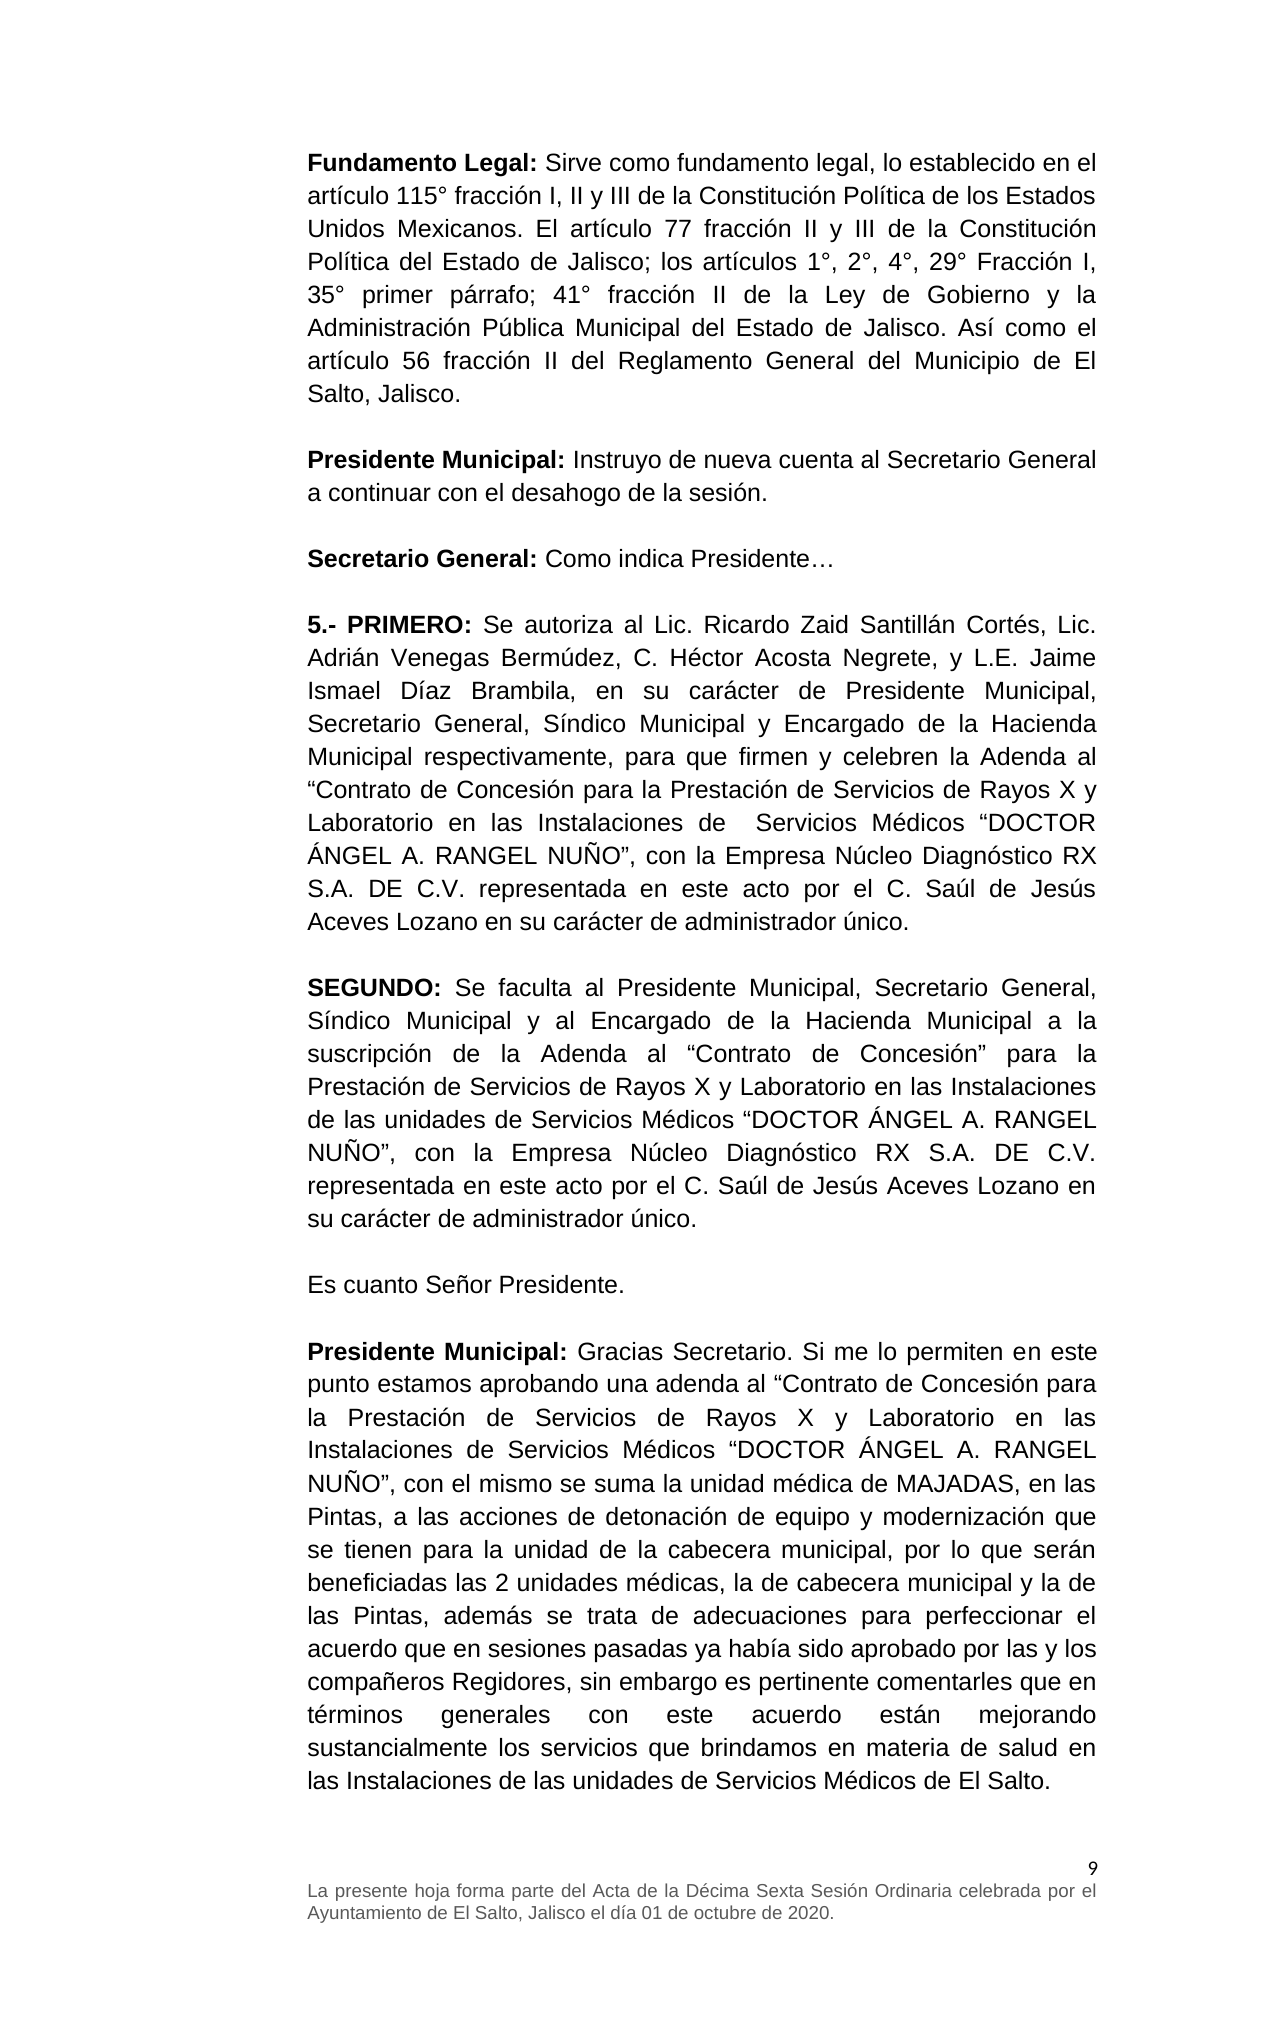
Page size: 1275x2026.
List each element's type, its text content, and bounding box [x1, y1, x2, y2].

text Fundamento Legal: Sirve como fundamento legal, lo establecido en el artículo 115° fracción I, II y III de la Constitución Política de los Estados Unidos Mexicanos. El artículo 77 fracción II y III de la Constitución Política del Estado de Jalisco; los artículos 1°, 2°, 4°, 29° Fracción I, 35° primer párrafo; 41° fracción II de la Ley de Gobierno y la Administración Pública Municipal del Estado de Jalisco. Así como el artículo 56 fracción II del Reglamento General del Municipio de El Salto, Jalisco. [307, 148, 1098, 408]
list Presidente Municipal: Instruyo de nueva cuenta al Secretario General a continuar con el desahogo de la sesión. [307, 445, 1098, 507]
list Secretario General: Como indica Presidente… [307, 544, 1098, 573]
list Es cuanto Señor Presidente. [307, 1270, 1098, 1299]
text 5.- PRIMERO: Se autoriza al Lic. Ricardo Zaid Santillán Cortés, Lic. Adrián Venegas Bermúdez, C. Héctor Acosta Negrete, y L.E. Jaime Ismael Díaz Brambila, en su carácter de Presidente Municipal, Secretario General, Síndico Municipal y Encargado de la Hacienda Municipal respectivamente, para que firmen y celebren la Adenda al “Contrato de Concesión para la Prestación de Servicios de Rayos X y Laboratorio en las Instalaciones de Servicios Médicos “DOCTOR ÁNGEL A. RANGEL NUÑO”, con la Empresa Núcleo Diagnóstico RX S.A. DE C.V. representada en este acto por el C. Saúl de Jesús Aceves Lozano en su carácter de administrador único. [307, 610, 1098, 936]
text SEGUNDO: Se faculta al Presidente Municipal, Secretario General, Síndico Municipal y al Encargado de la Hacienda Municipal a la suscripción de la Adenda al “Contrato de Concesión” para la Prestación de Servicios de Rayos X y Laboratorio en las Instalaciones de las unidades de Servicios Médicos “DOCTOR ÁNGEL A. RANGEL NUÑO”, con la Empresa Núcleo Diagnóstico RX S.A. DE C.V. representada en este acto por el C. Saúl de Jesús Aceves Lozano en su carácter de administrador único. [307, 973, 1098, 1233]
text Presidente Municipal: Gracias Secretario. Si me lo permiten en este punto estamos aprobando una adenda al “Contrato de Concesión para la Prestación de Servicios de Rayos X y Laboratorio en las Instalaciones de Servicios Médicos “DOCTOR ÁNGEL A. RANGEL NUÑO”, con el mismo se suma la unidad médica de MAJADAS, en las Pintas, a las acciones de detonación de equipo y modernización que se tienen para la unidad de la cabecera municipal, por lo que serán beneficiadas las 2 unidades médicas, la de cabecera municipal y la de las Pintas, además se trata de adecuaciones para perfeccionar el acuerdo que en sesiones pasadas ya había sido aprobado por las y los compañeros Regidores, sin embargo es pertinente comentarles que en términos generales con este acuerdo están mejorando sustancialmente los servicios que brindamos en materia de salud en las Instalaciones de las unidades de Servicios Médicos de El Salto. [307, 1336, 1098, 1794]
